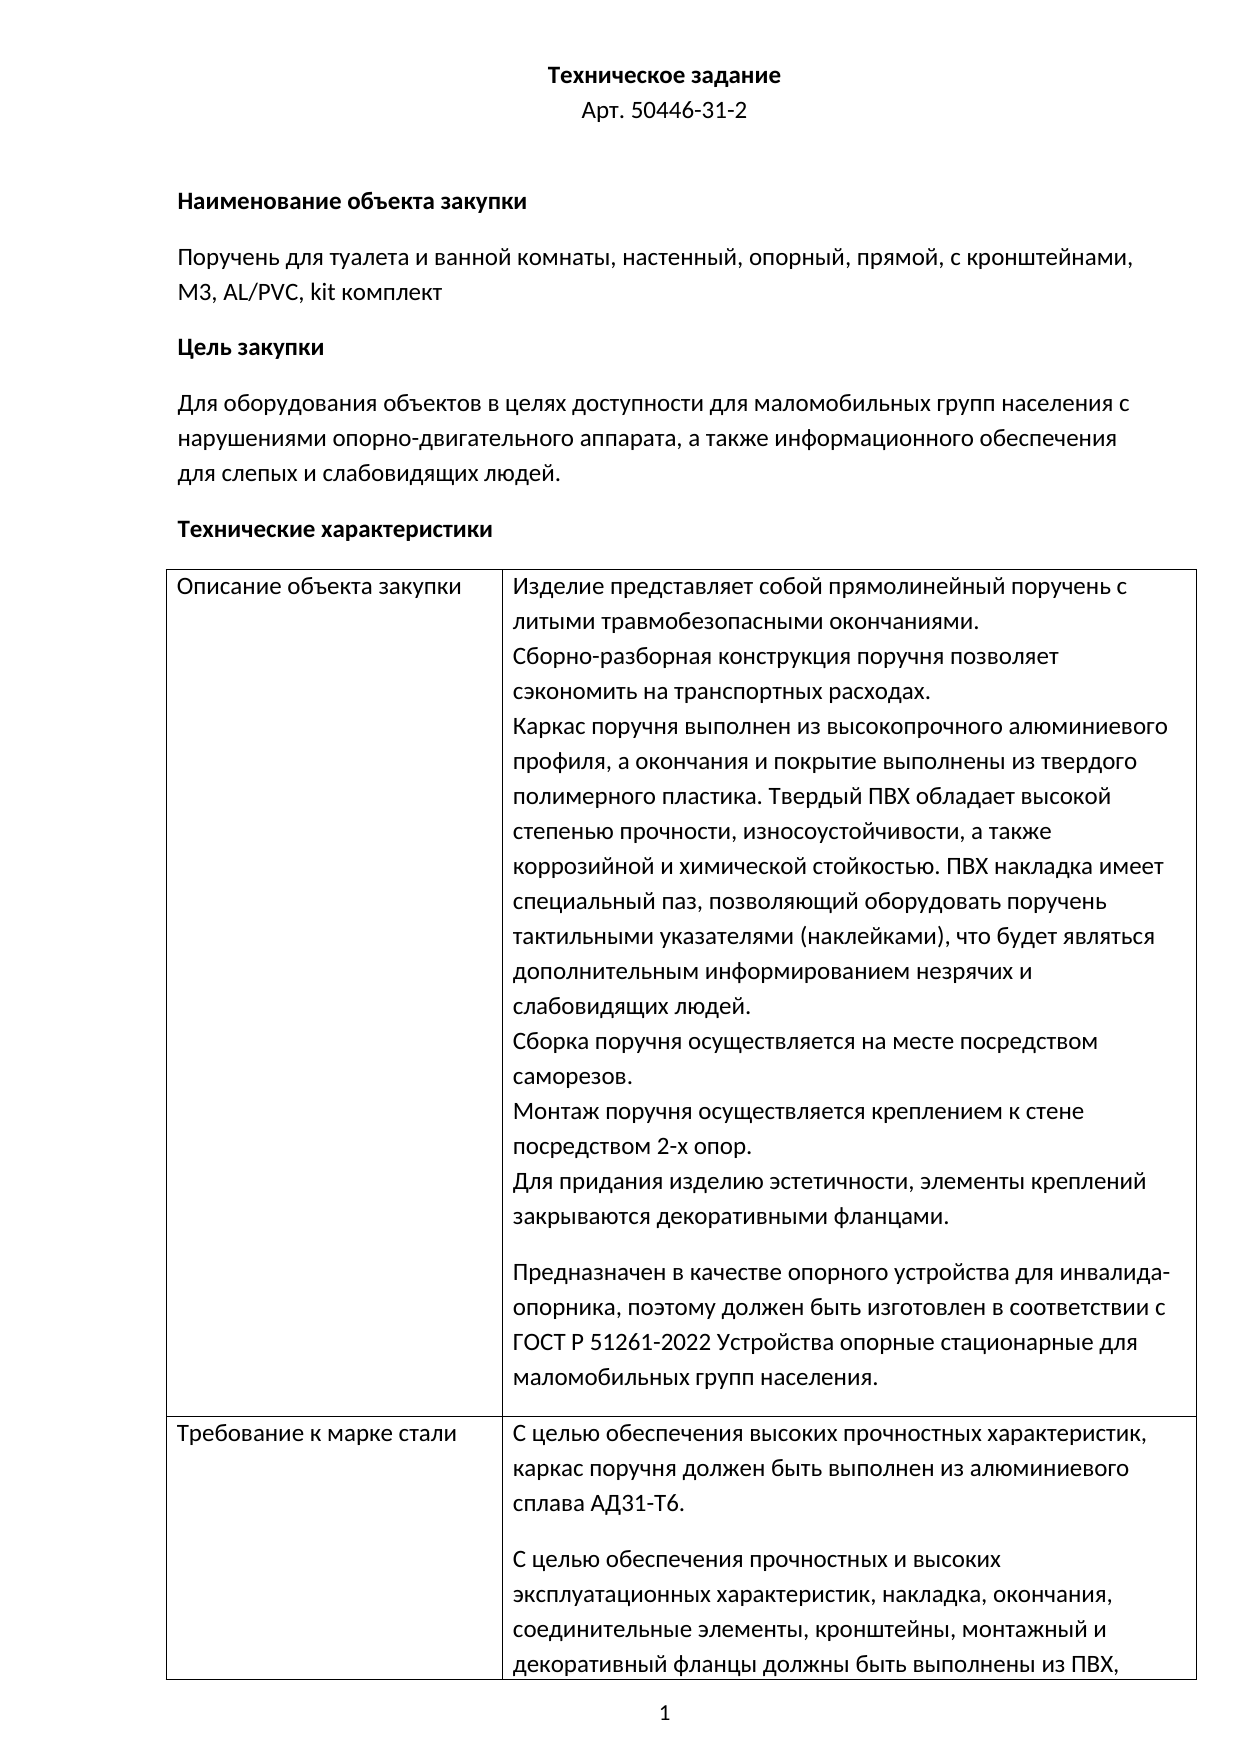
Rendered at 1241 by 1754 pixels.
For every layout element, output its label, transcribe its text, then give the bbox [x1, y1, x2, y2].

text Поручень для туалета и ванной комнаты, настенный, опорный, прямой, с кронштейнами, М3, AL/PVC, kit комплект [177, 241, 1152, 306]
table_header Изделие представляет собой прямолинейный поручень с литыми травмобезопасными окончаниями. Сборно-разборная конструкция поручня позволяет сэкономить на транспортных расходах. Каркас поручня выполнен из высокопрочного алюминиевого профиля, а окончания и покрытие выполнены из твердого полимерного пластика. Твердый ПВХ обладает высокой степенью прочности, износоустойчивости, а также коррозийной и химической стойкостью. ПВХ накладка имеет специальный паз, позволяющий оборудовать поручень тактильными указателями (наклейками), что будет являться дополнительным информированием незрячих и слабовидящих людей. Сборка поручня осуществляется на месте посредством саморезов. Монтаж поручня осуществляется креплением к стене посредством 2-х опор. Для придания изделию эстетичности, элементы креплений закрываются декоративными фланцами. Предназначен в качестве опорного устройства для инвалида-опорника, поэтому должен быть изготовлен в соответствии с ГОСТ Р 51261-2022 Устройства опорные стационарные для маломобильных групп населения. [503, 570, 1196, 1416]
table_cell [167, 1417, 502, 1678]
text Арт. 50446-31-2 [177, 94, 1152, 124]
table_header Описание объекта закупки [167, 570, 502, 1416]
text Цель закупки [177, 332, 1152, 362]
text Наименование объекта закупки [177, 185, 1152, 215]
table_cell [503, 1417, 1196, 1678]
text Для оборудования объектов в целях доступности для маломобильных групп населения с нарушениями опорно-двигательного аппарата, а также информационного обеспечения для слепых и слабовидящих людей. [177, 387, 1152, 488]
text Техническое задание [177, 59, 1152, 89]
text Технические характеристики [177, 513, 1152, 544]
